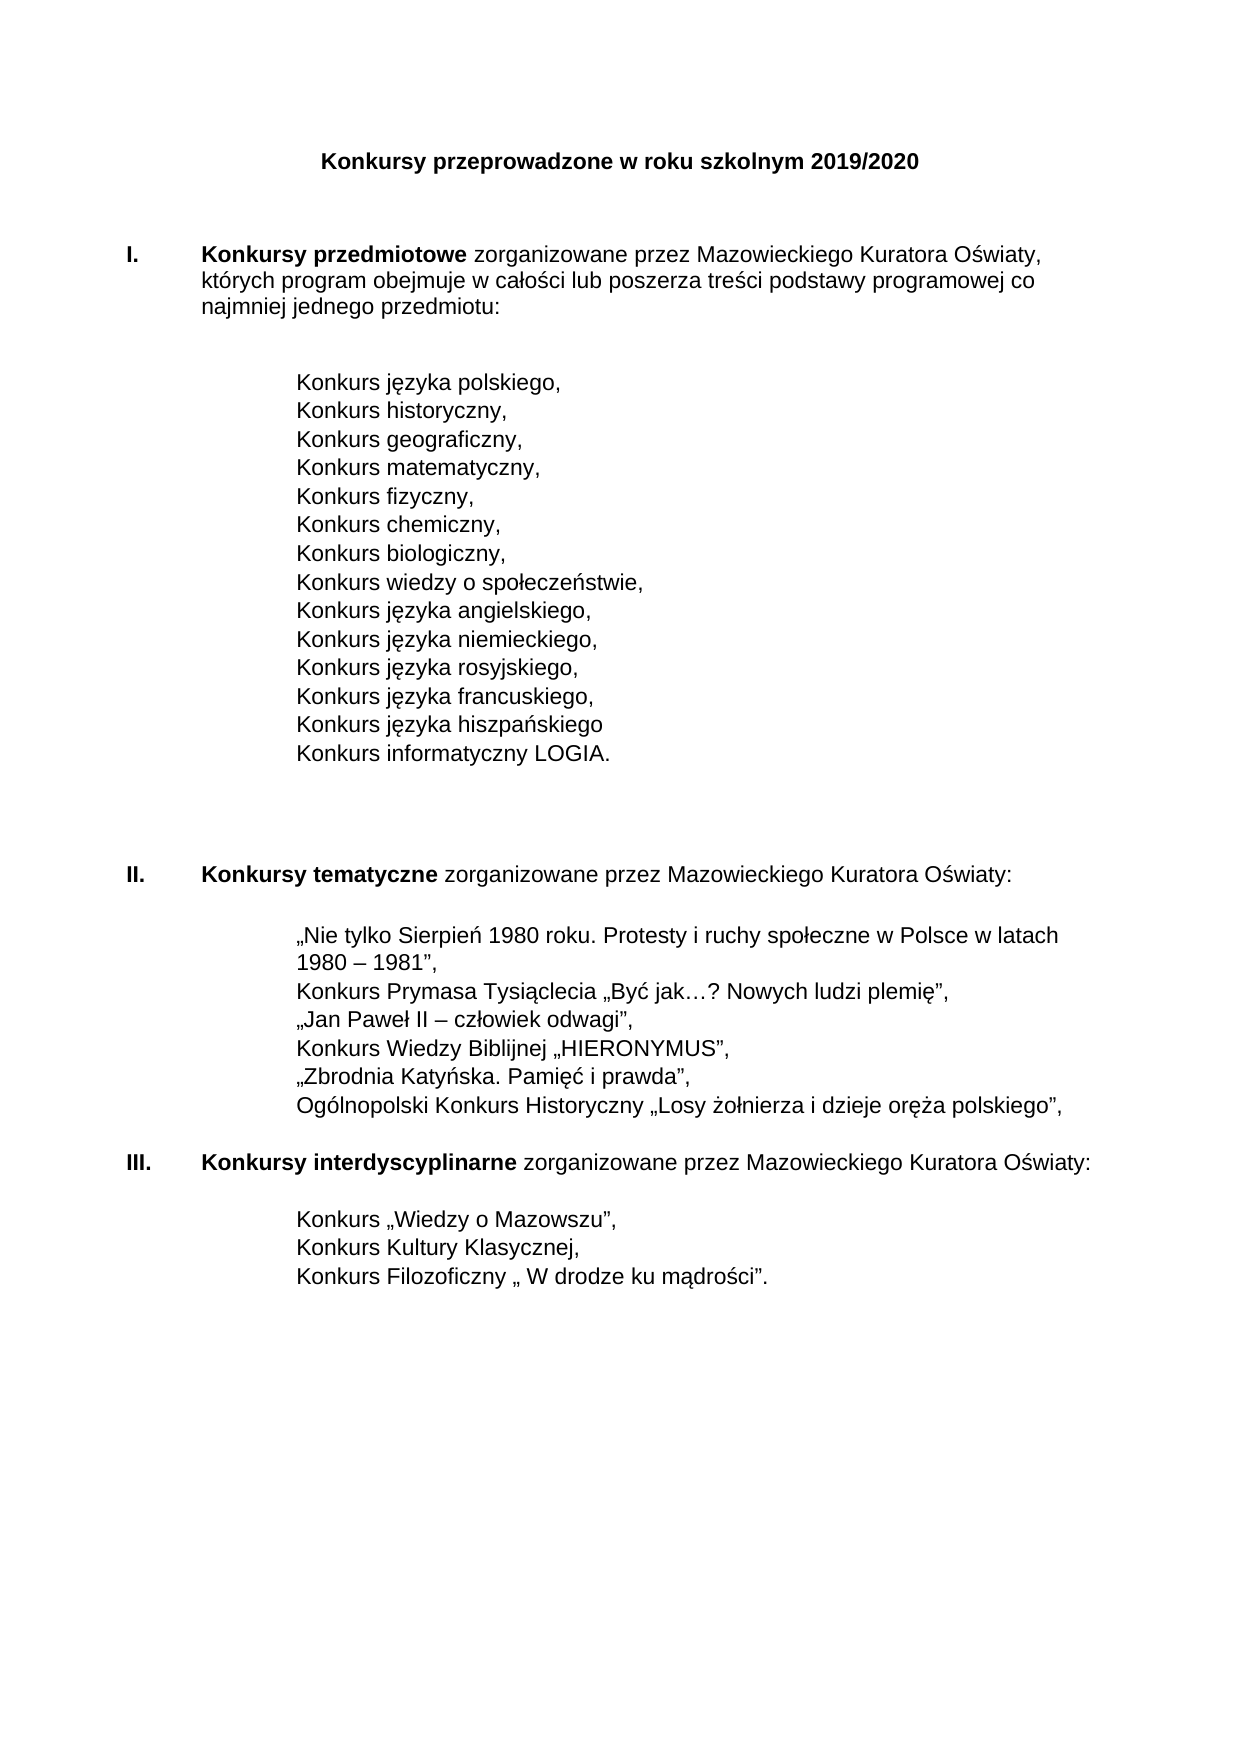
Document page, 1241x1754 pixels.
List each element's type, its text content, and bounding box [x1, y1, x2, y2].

text Ogólnopolski Konkurs Historyczny „Losy żołnierza i dzieje oręża polskiego”, [296, 1092, 1092, 1118]
text Konkurs języka polskiego, [296, 369, 1092, 395]
text „Zbrodnia Katyńska. Pamięć i prawda”, [296, 1063, 1092, 1089]
text Konkurs języka hiszpańskiego [296, 711, 1092, 738]
text Konkurs biologiczny, [296, 540, 1092, 566]
text Konkurs informatyczny LOGIA. [296, 740, 1092, 766]
text Konkurs języka rosyjskiego, [296, 654, 1092, 681]
text Konkurs języka francuskiego, [296, 683, 1092, 709]
text Konkurs języka angielskiego, [296, 597, 1092, 623]
text Konkurs Filozoficzny „ W drodze ku mądrości”. [296, 1263, 1092, 1289]
text Konkurs Wiedzy Biblijnej „HIERONYMUS”, [296, 1035, 1092, 1061]
text Konkurs matematyczny, [296, 454, 1092, 481]
list Konkursy tematyczne zorganizowane przez Mazowieckiego Kuratora Oświaty: [126, 861, 1092, 888]
text Konkurs Kultury Klasycznej, [296, 1234, 1092, 1261]
text Konkurs wiedzy o społeczeństwie, [296, 568, 1092, 595]
text Konkurs „Wiedzy o Mazowszu”, [296, 1206, 1092, 1232]
text „Jan Paweł II – człowiek odwagi”, [296, 1006, 1092, 1032]
text „Nie tylko Sierpień 1980 roku. Protesty i ruchy społeczne w Polsce w latach 1980 – 1981”, [296, 922, 1092, 975]
list Konkursy przedmiotowe zorganizowane przez Mazowieckiego Kuratora Oświaty, których program obejmuje w całości lub poszerza treści podstawy programowej co najmniej jednego przedmiotu: [126, 241, 1092, 320]
text Konkursy przeprowadzone w roku szkolnym 2019/2020 [321, 148, 1092, 174]
text Konkurs Prymasa Tysiąclecia „Być jak…? Nowych ludzi plemię”, [296, 978, 1092, 1004]
text Konkurs fizyczny, [296, 483, 1092, 509]
text Konkurs chemiczny, [296, 511, 1092, 538]
text Konkurs języka niemieckiego, [296, 626, 1092, 652]
text Konkurs geograficzny, [296, 426, 1092, 452]
text Konkurs historyczny, [296, 397, 1092, 424]
list Konkursy interdyscyplinarne zorganizowane przez Mazowieckiego Kuratora Oświaty: [126, 1149, 1092, 1175]
